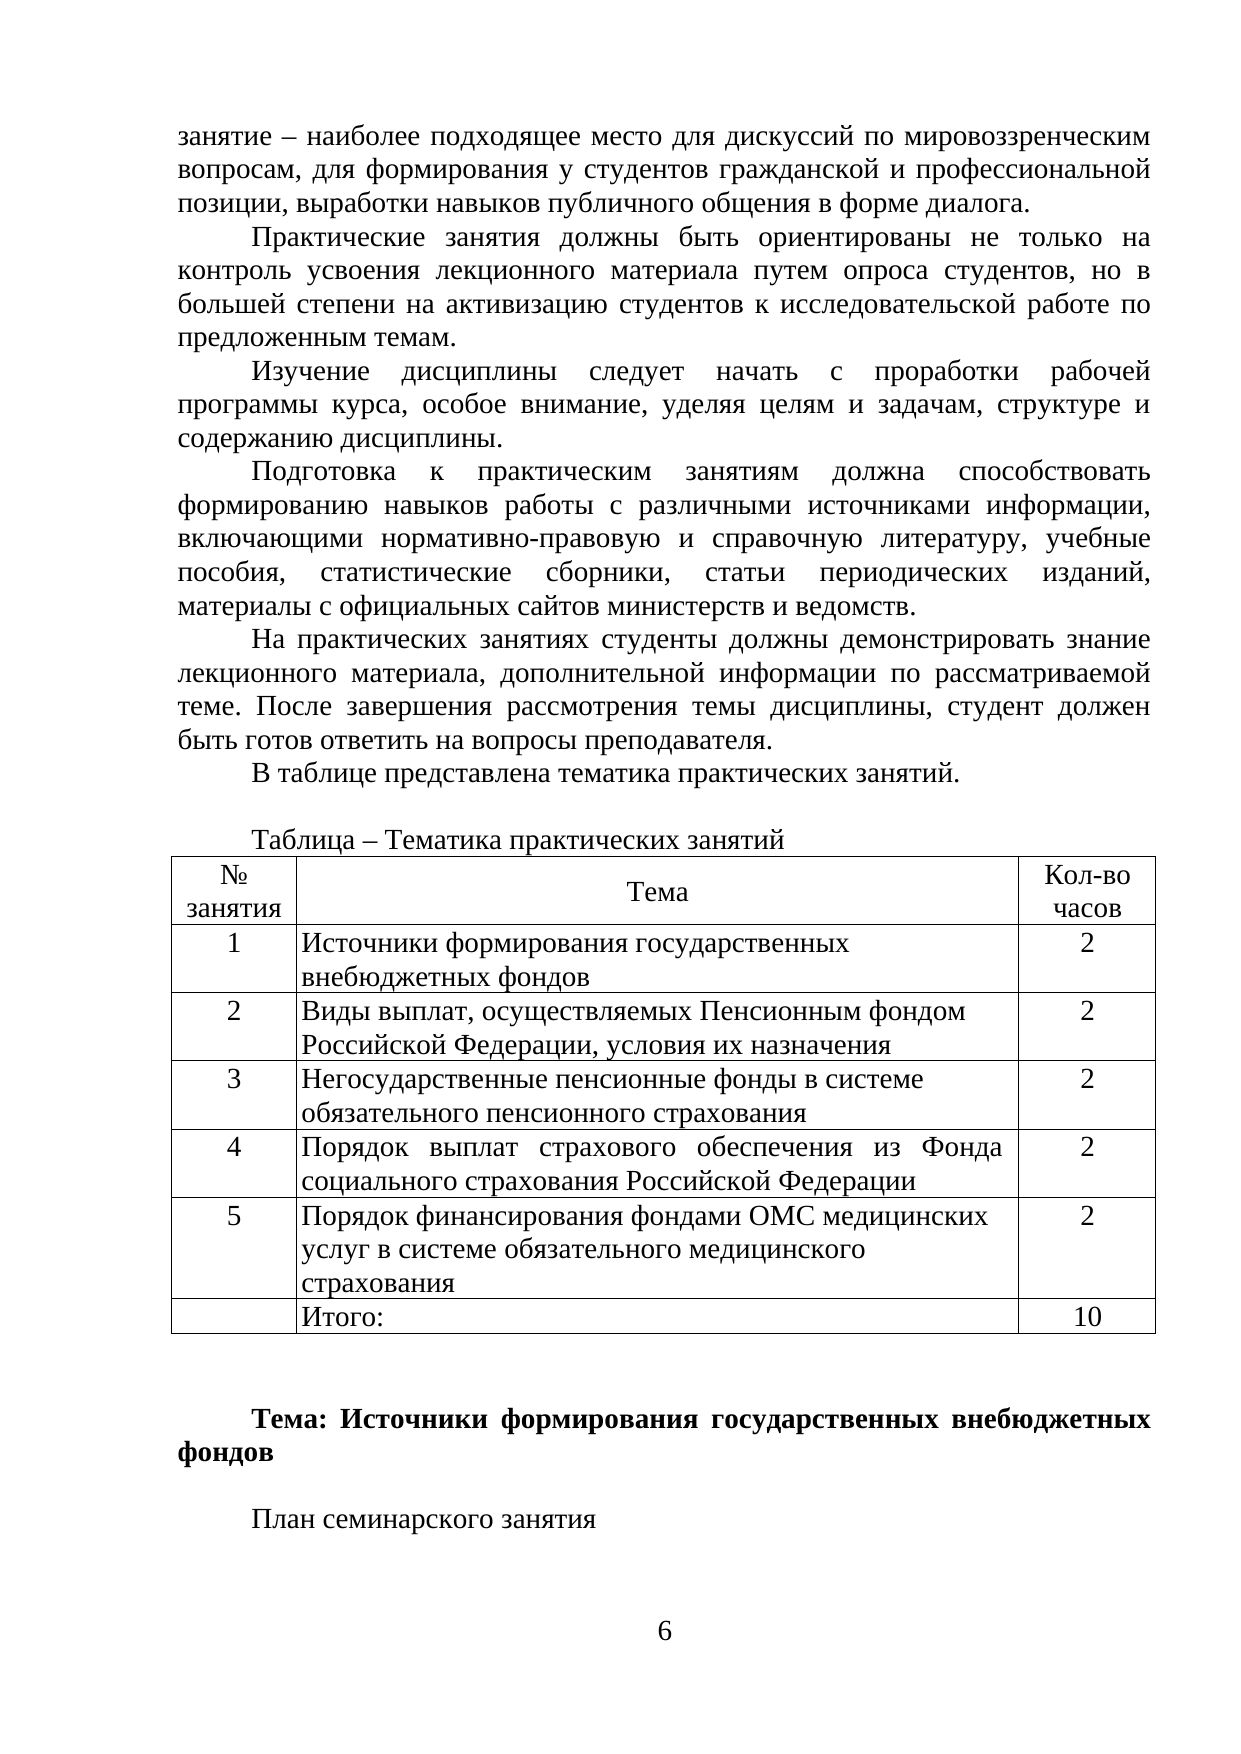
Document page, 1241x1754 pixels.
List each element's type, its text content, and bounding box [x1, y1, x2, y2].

table_cell Порядок финансирования фондами ОМС медицинских услуг в системе обязательного медицинского страхования [297, 1198, 1018, 1298]
text Таблица – Тематика практических занятий [177, 822, 1152, 856]
table_cell Виды выплат, осуществляемых Пенсионным фондом Российской Федерации, условия их назначения [297, 993, 1018, 1060]
table_header № занятия [172, 857, 296, 924]
table_header Тема [297, 857, 1018, 924]
text Практические занятия должны быть ориентированы не только на контроль усвоения лекционного материала путем опроса студентов, но в большей степени на активизацию студентов к исследовательской работе по предложенным темам. [177, 219, 1152, 353]
table_cell 2 [172, 993, 296, 1060]
table_header Кол-во часов [1019, 857, 1155, 924]
text Подготовка к практическим занятиям должна способствовать формированию навыков работы с различными источниками информации, включающими нормативно-правовую и справочную литературу, учебные пособия, статистические сборники, статьи периодических изданий, материалы с официальных сайтов министерств и ведомств. [177, 453, 1152, 621]
table_cell Источники формирования государственных внебюджетных фондов [297, 925, 1018, 992]
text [177, 118, 1151, 219]
text Изучение дисциплины следует начать с проработки рабочей программы курса, особое внимание, уделяя целям и задачам, структуре и содержанию дисциплины. [177, 353, 1152, 453]
table_cell 4 [172, 1130, 296, 1197]
table_cell 2 [1019, 1130, 1155, 1197]
table_cell 2 [1019, 1198, 1155, 1298]
table_cell 3 [172, 1061, 296, 1128]
table_cell 5 [172, 1198, 296, 1298]
table_cell 1 [172, 925, 296, 992]
table_cell 2 [1019, 993, 1155, 1060]
text В таблице представлена тематика практических занятий. [177, 755, 1151, 789]
table_cell 2 [1019, 925, 1155, 992]
table_cell Итого: [297, 1299, 1018, 1333]
text Тема: Источники формирования государственных внебюджетных фондов [177, 1401, 1152, 1468]
table_cell [172, 1299, 296, 1333]
text На практических занятиях студенты должны демонстрировать знание лекционного материала, дополнительной информации по рассматриваемой теме. После завершения рассмотрения темы дисциплины, студент должен быть готов ответить на вопросы преподавателя. [177, 621, 1152, 755]
text План семинарского занятия [177, 1502, 1152, 1535]
table_cell Негосударственные пенсионные фонды в системе обязательного пенсионного страхования [297, 1061, 1018, 1128]
table_cell Порядок выплат страхового обеспечения из Фонда социального страхования Российской Федерации [297, 1130, 1018, 1197]
table_cell 2 [1019, 1061, 1155, 1128]
table_cell 10 [1019, 1299, 1155, 1333]
